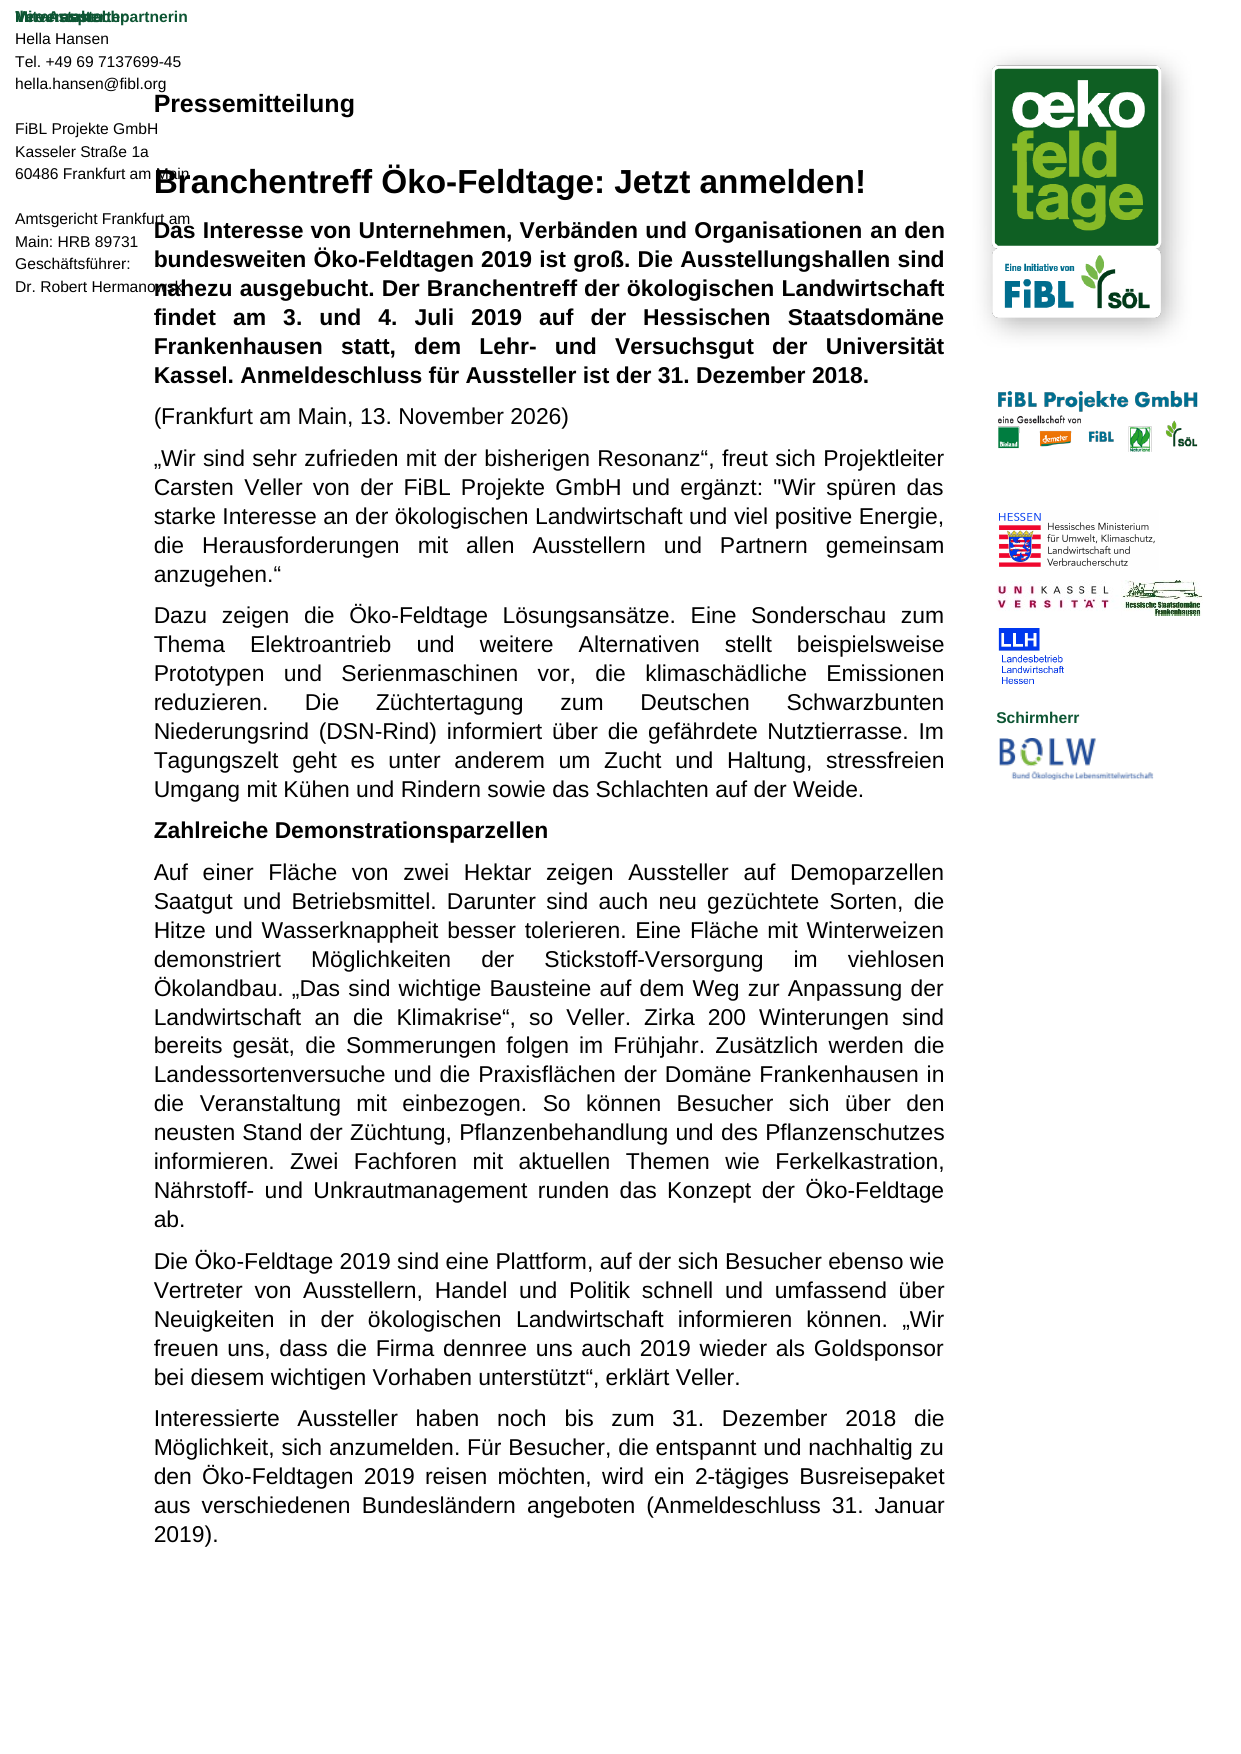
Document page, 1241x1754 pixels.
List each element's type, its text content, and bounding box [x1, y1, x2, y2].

picture [996, 580, 1203, 616]
text Das Interesse von Unternehmen, Verbänden und Organisationen an den bundesweiten Öko-Feldtagen 2019 ist groß. Die Ausstellungshallen sind nahezu ausgebucht. Der Branchentreff der ökologischen Landwirtschaft findet am 3. und 4. Juli 2019 auf der Hessischen Staatsdomäne Frankenhausen statt, dem Lehr- und Versuchsgut der Universität Kassel. Anmeldeschluss für Aussteller ist der 31. Dezember 2018. [153, 217, 945, 388]
picture [996, 510, 1159, 570]
text Auf einer Fläche von zwei Hektar zeigen Aussteller auf Demoparzellen Saatgut und Betriebsmittel. Darunter sind auch neu gezüchtete Sorten, die Hitze und Wasserknappheit besser tolerieren. Eine Fläche mit Winterweizen demonstriert Möglichkeiten der Stickstoff-Versorgung im viehlosen Ökolandbau. „Das sind wichtige Bausteine auf dem Weg zur Anpassung der Landwirtschaft an die Klimakrise“, so Veller. Zirka 200 Winterungen sind bereits gesät, die Sommerungen folgen im Frühjahr. Zusätzlich werden die Landessortenversuche und die Praxisflächen der Domäne Frankenhausen in die Veranstaltung mit einbezogen. So können Besucher sich über den neusten Stand der Züchtung, Pflanzenbehandlung und des Pflanzenschutzes informieren. Zwei Fachforen mit aktuellen Themen wie Ferkelkastration, Nährstoff- und Unkrautmanagement runden das Konzept der Öko-Feldtage ab. [153, 859, 945, 1233]
text „Wir sind sehr zufrieden mit der bisherigen Resonanz“, freut sich Projektleiter Carsten Veller von der FiBL Projekte GmbH und ergänzt: "Wir spüren das starke Interesse an der ökologischen Landwirtschaft und viel positive Energie, die Herausforderungen mit allen Ausstellern und Partnern gemeinsam anzugehen.“ [153, 445, 945, 587]
text Dazu zeigen die Öko-Feldtage Lösungsansätze. Eine Sonderschau zum Thema Elektroantrieb und weitere Alternativen stellt beispielsweise Prototypen und Serienmaschinen vor, die klimaschädliche Emissionen reduzieren. Die Züchtertagung zum Deutschen Schwarzbunten Niederungsrind (DSN-Rind) informiert über die gefährdete Nutztierrasse. Im Tagungszelt geht es unter anderem um Zucht und Haltung, stressfreien Umgang mit Kühen und Rindern sowie das Schlachten auf der Weide. [153, 602, 945, 802]
text Zahlreiche Demonstrationsparzellen [153, 817, 945, 844]
text (Frankfurt am Main, 26. November 2018) [153, 403, 945, 430]
picture [991, 390, 1203, 454]
picture [998, 628, 1064, 684]
picture [970, 43, 1195, 351]
text Interessierte Aussteller haben noch bis zum 31. Dezember 2018 die Möglichkeit, sich anzumelden. Für Besucher, die entspannt und nachhaltig zu den Öko-Feldtagen 2019 reisen möchten, wird ein 2-tägiges Busreisepaket aus verschiedenen Bundesländern angeboten (Anmeldeschluss 31. Januar 2019). [153, 1405, 945, 1547]
text Die Öko-Feldtage 2019 sind eine Plattform, auf der sich Besucher ebenso wie Vertreter von Ausstellern, Handel und Politik schnell und umfassend über Neuigkeiten in der ökologischen Landwirtschaft informieren können. „Wir freuen uns, dass die Firma dennree uns auch 2019 wieder als Goldsponsor bei diesem wichtigen Vorhaben unterstützt“, erklärt Veller. [153, 1248, 945, 1390]
text Branchentreff Öko-Feldtage: Jetzt anmelden! [153, 162, 945, 201]
